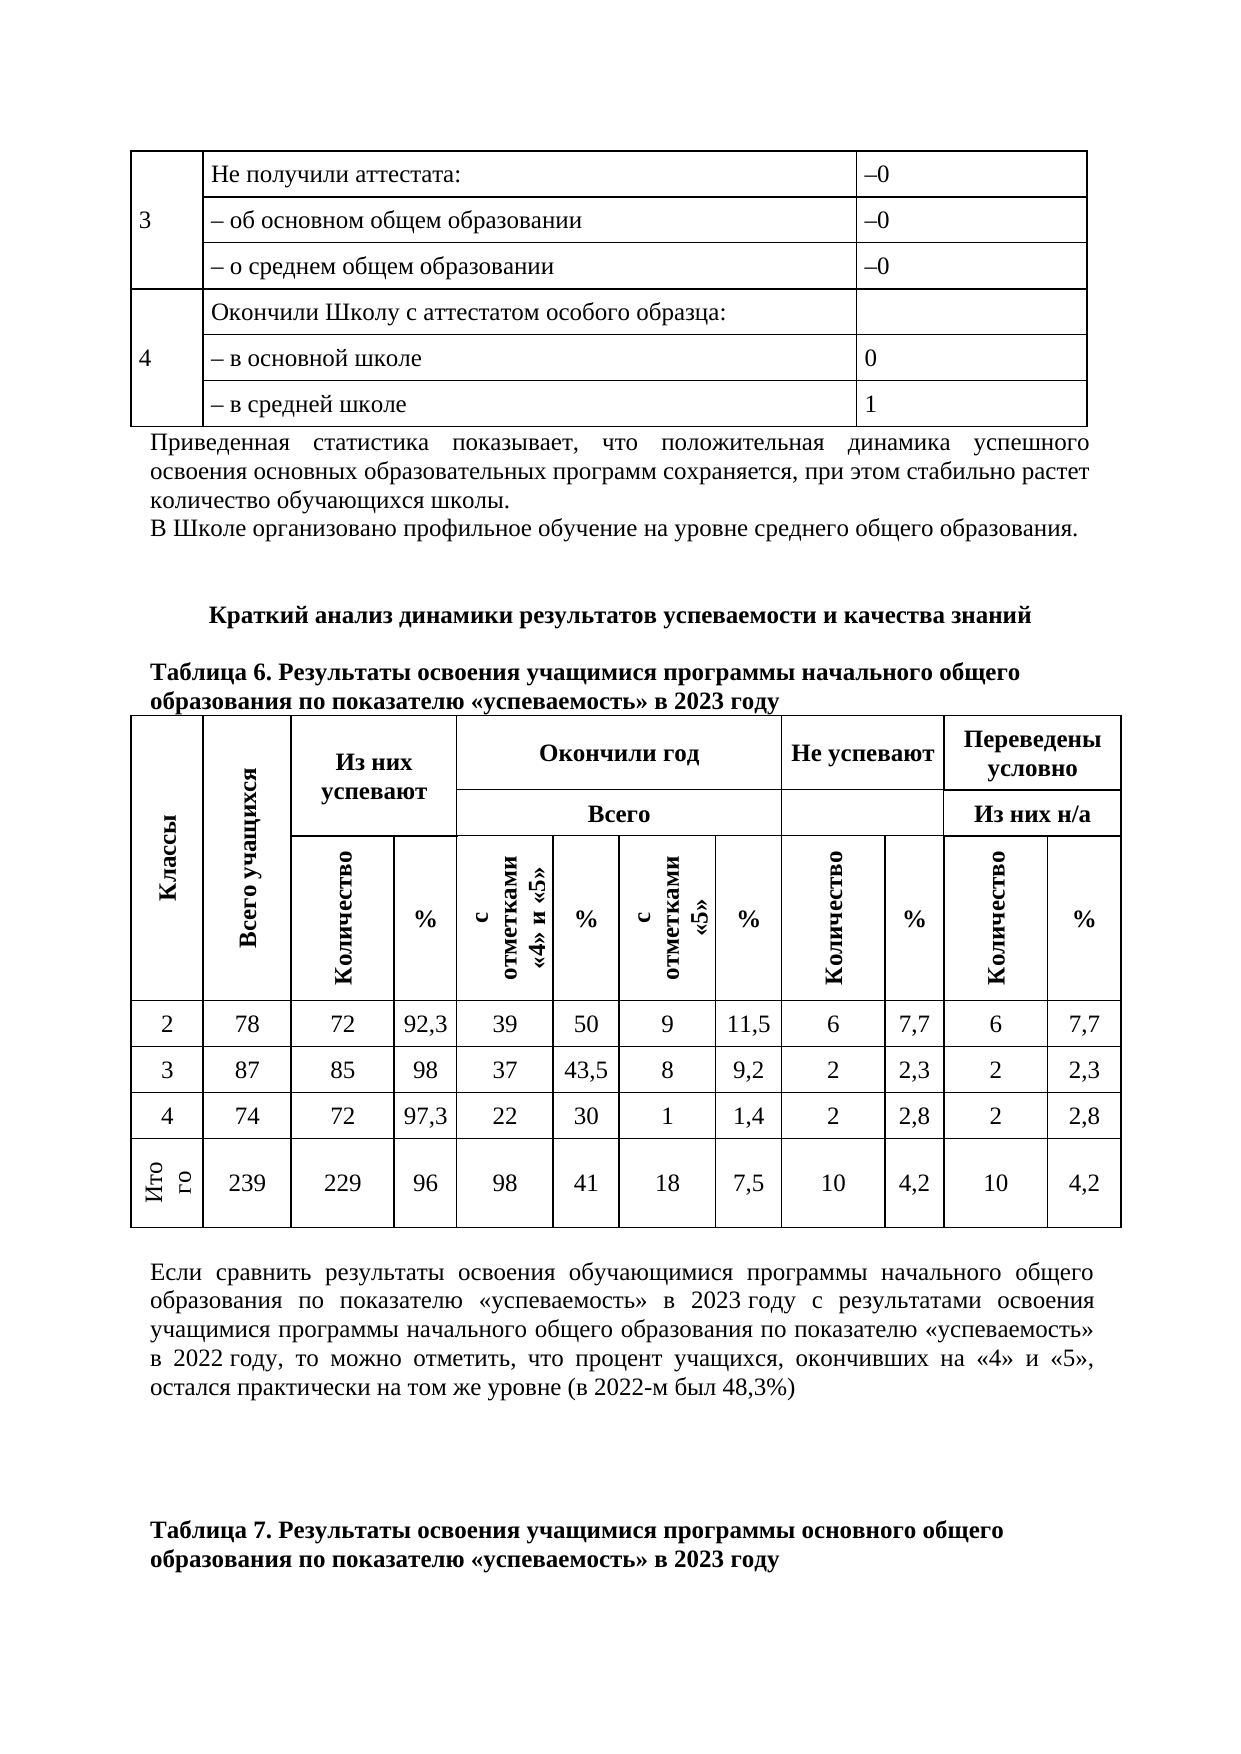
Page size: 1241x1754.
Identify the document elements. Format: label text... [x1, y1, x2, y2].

table_cell % [716, 836, 781, 1000]
table_cell с отметками «4» и «5» [457, 836, 552, 1000]
table_cell 1 [620, 1093, 715, 1138]
table_cell 11,5 [716, 1001, 781, 1046]
table_cell – об основном общем образовании [204, 198, 856, 242]
table_cell 2 [132, 1001, 202, 1046]
table_cell 2,3 [1048, 1047, 1120, 1092]
table_cell – в средней школе [204, 381, 856, 426]
table_header Не успевают [782, 716, 943, 789]
text Приведенная статистика показывает, что положительная динамика успешного освоения основных образовательных программ сохраняется, при этом стабильно растет количество обучающихся школы. [150, 427, 1090, 513]
text Краткий анализ динамики результатов успеваемости и качества знаний [150, 600, 1090, 628]
text Таблица 7. Результаты освоения учащимися программы основного общего образования по показателю «успеваемость» в 2023 году [150, 1516, 1090, 1573]
table_cell % [1048, 837, 1120, 1000]
table_cell 10 [945, 1139, 1047, 1227]
table_cell 85 [292, 1047, 393, 1092]
table_cell 50 [554, 1001, 618, 1046]
table_cell 1,4 [716, 1093, 781, 1138]
table_cell Не получили аттестата: [204, 152, 856, 196]
table_cell 2,3 [886, 1047, 943, 1092]
table_cell 30 [554, 1093, 618, 1138]
table_cell 2 [945, 1093, 1047, 1138]
table_cell 0 [857, 335, 1086, 380]
table_cell 7,7 [886, 1001, 943, 1046]
table_cell –0 [857, 198, 1086, 242]
table_header Классы [132, 716, 202, 1000]
table_cell 1 [857, 381, 1086, 426]
table_cell 9,2 [716, 1047, 781, 1092]
table_cell Всего [457, 790, 781, 835]
table_cell [857, 290, 1086, 334]
table_cell 4 [132, 1093, 202, 1138]
table_cell 8 [620, 1047, 715, 1092]
table_cell 4,2 [886, 1139, 943, 1227]
table_cell 22 [457, 1093, 552, 1138]
table_cell 97,3 [395, 1093, 456, 1138]
table_cell 39 [457, 1001, 552, 1046]
table_header Всего учащихся [204, 716, 290, 1000]
table_cell 78 [204, 1001, 290, 1046]
table_cell 72 [292, 1093, 393, 1138]
text Таблица 6. Результаты освоения учащимися программы начального общего образования по показателю «успеваемость» в 2023 году [150, 657, 1090, 715]
table_cell 229 [292, 1139, 393, 1227]
table_cell % [886, 836, 943, 1000]
table_cell 41 [554, 1139, 618, 1227]
table_header Переведены условно [945, 716, 1120, 789]
table_cell – о среднем общем образовании [204, 243, 856, 288]
table_cell – в основной школе [204, 335, 856, 380]
table_cell 2,8 [886, 1093, 943, 1138]
table_cell 6 [945, 1001, 1047, 1046]
table_cell с отметками «5» [620, 836, 715, 1000]
table_cell 74 [204, 1093, 290, 1138]
table_cell 239 [204, 1139, 290, 1227]
table_cell % [395, 837, 456, 1000]
table_cell % [554, 836, 618, 1000]
table_cell 3 [132, 152, 202, 288]
table_cell –0 [857, 243, 1086, 288]
text Если сравнить результаты освоения обучающимися программы начального общего образования по показателю «успеваемость» в 2023 году с результатами освоения учащимися программы начального общего образования по показателю «успеваемость» в 2022 году, то можно отметить, что процент учащихся, окончивших на «4» и «5», остался практически на том же уровне (в 2022-м был 48,3%) [150, 1257, 1095, 1401]
table_cell 87 [204, 1047, 290, 1092]
table_cell 2 [782, 1047, 884, 1092]
table_cell Количество [945, 837, 1047, 1000]
table_cell 4,2 [1048, 1139, 1120, 1227]
table_cell –0 [857, 152, 1086, 196]
table_cell 18 [620, 1139, 715, 1227]
table_cell 3 [132, 1047, 202, 1092]
text В Школе организовано профильное обучение на уровне среднего общего образования. [150, 513, 1090, 542]
table_header Окончили год [457, 716, 781, 789]
table_cell 2 [945, 1047, 1047, 1092]
table_cell 96 [395, 1139, 456, 1227]
table_cell 2,8 [1048, 1093, 1120, 1138]
table_cell [782, 790, 943, 835]
table_cell Окончили Школу с аттестатом особого образца: [204, 290, 856, 334]
table_cell 9 [620, 1001, 715, 1046]
table_cell 6 [782, 1001, 884, 1046]
table_cell 37 [457, 1047, 552, 1092]
table_header Из них успевают [292, 716, 456, 835]
table_cell 98 [395, 1047, 456, 1092]
table_cell 92,3 [395, 1001, 456, 1046]
table_cell Из них н/а [944, 791, 1120, 835]
table_cell 72 [292, 1001, 393, 1046]
table_cell 98 [457, 1139, 552, 1227]
table_cell Итого [132, 1139, 202, 1227]
table_cell 2 [782, 1093, 884, 1138]
table_cell 7,5 [716, 1139, 781, 1227]
table_cell Количество [292, 837, 393, 1000]
table_cell 10 [782, 1139, 884, 1227]
table_cell 7,7 [1048, 1001, 1120, 1046]
table_cell 4 [132, 290, 202, 426]
table_cell 43,5 [554, 1047, 618, 1092]
table_cell Количество [782, 836, 884, 1000]
